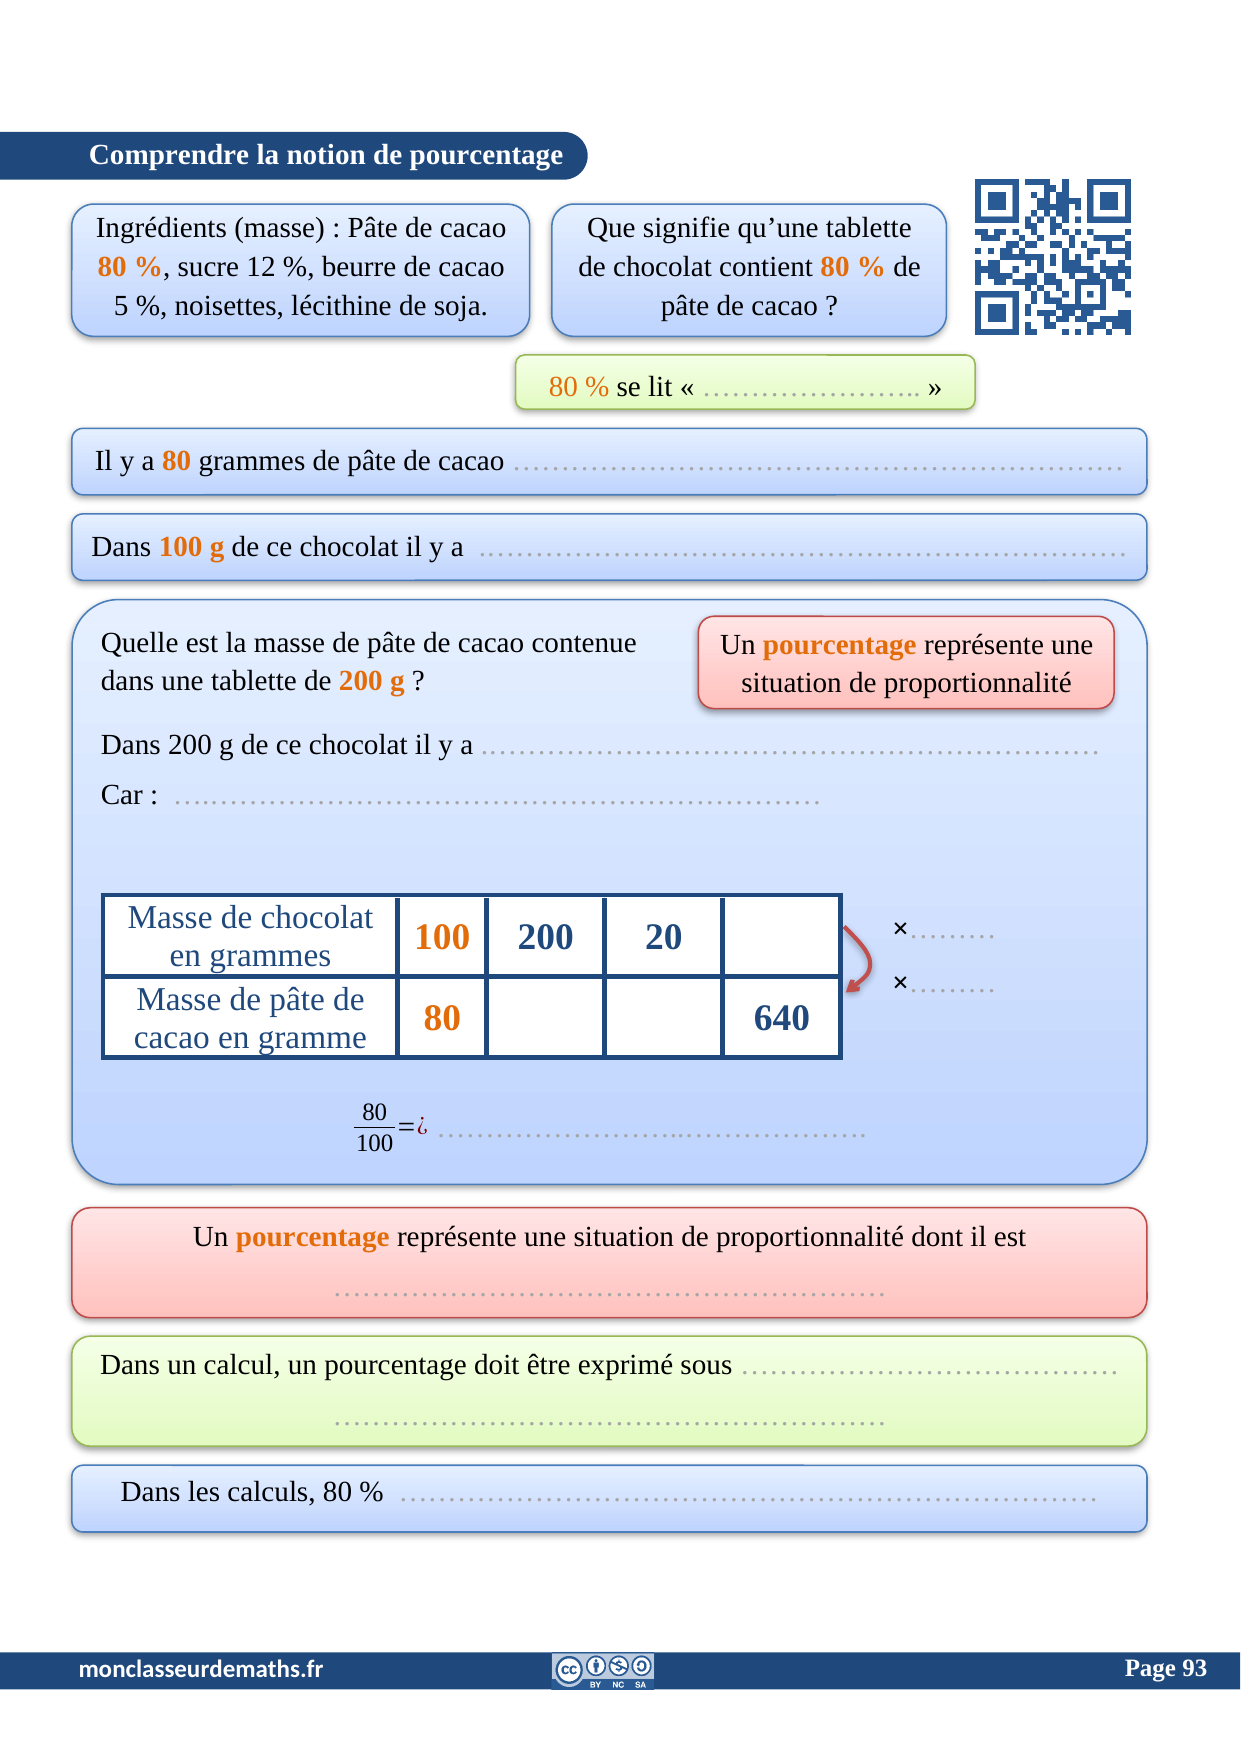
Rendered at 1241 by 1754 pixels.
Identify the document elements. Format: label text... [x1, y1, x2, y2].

text Comprendre la notion de pourcentage [89, 137, 1146, 171]
